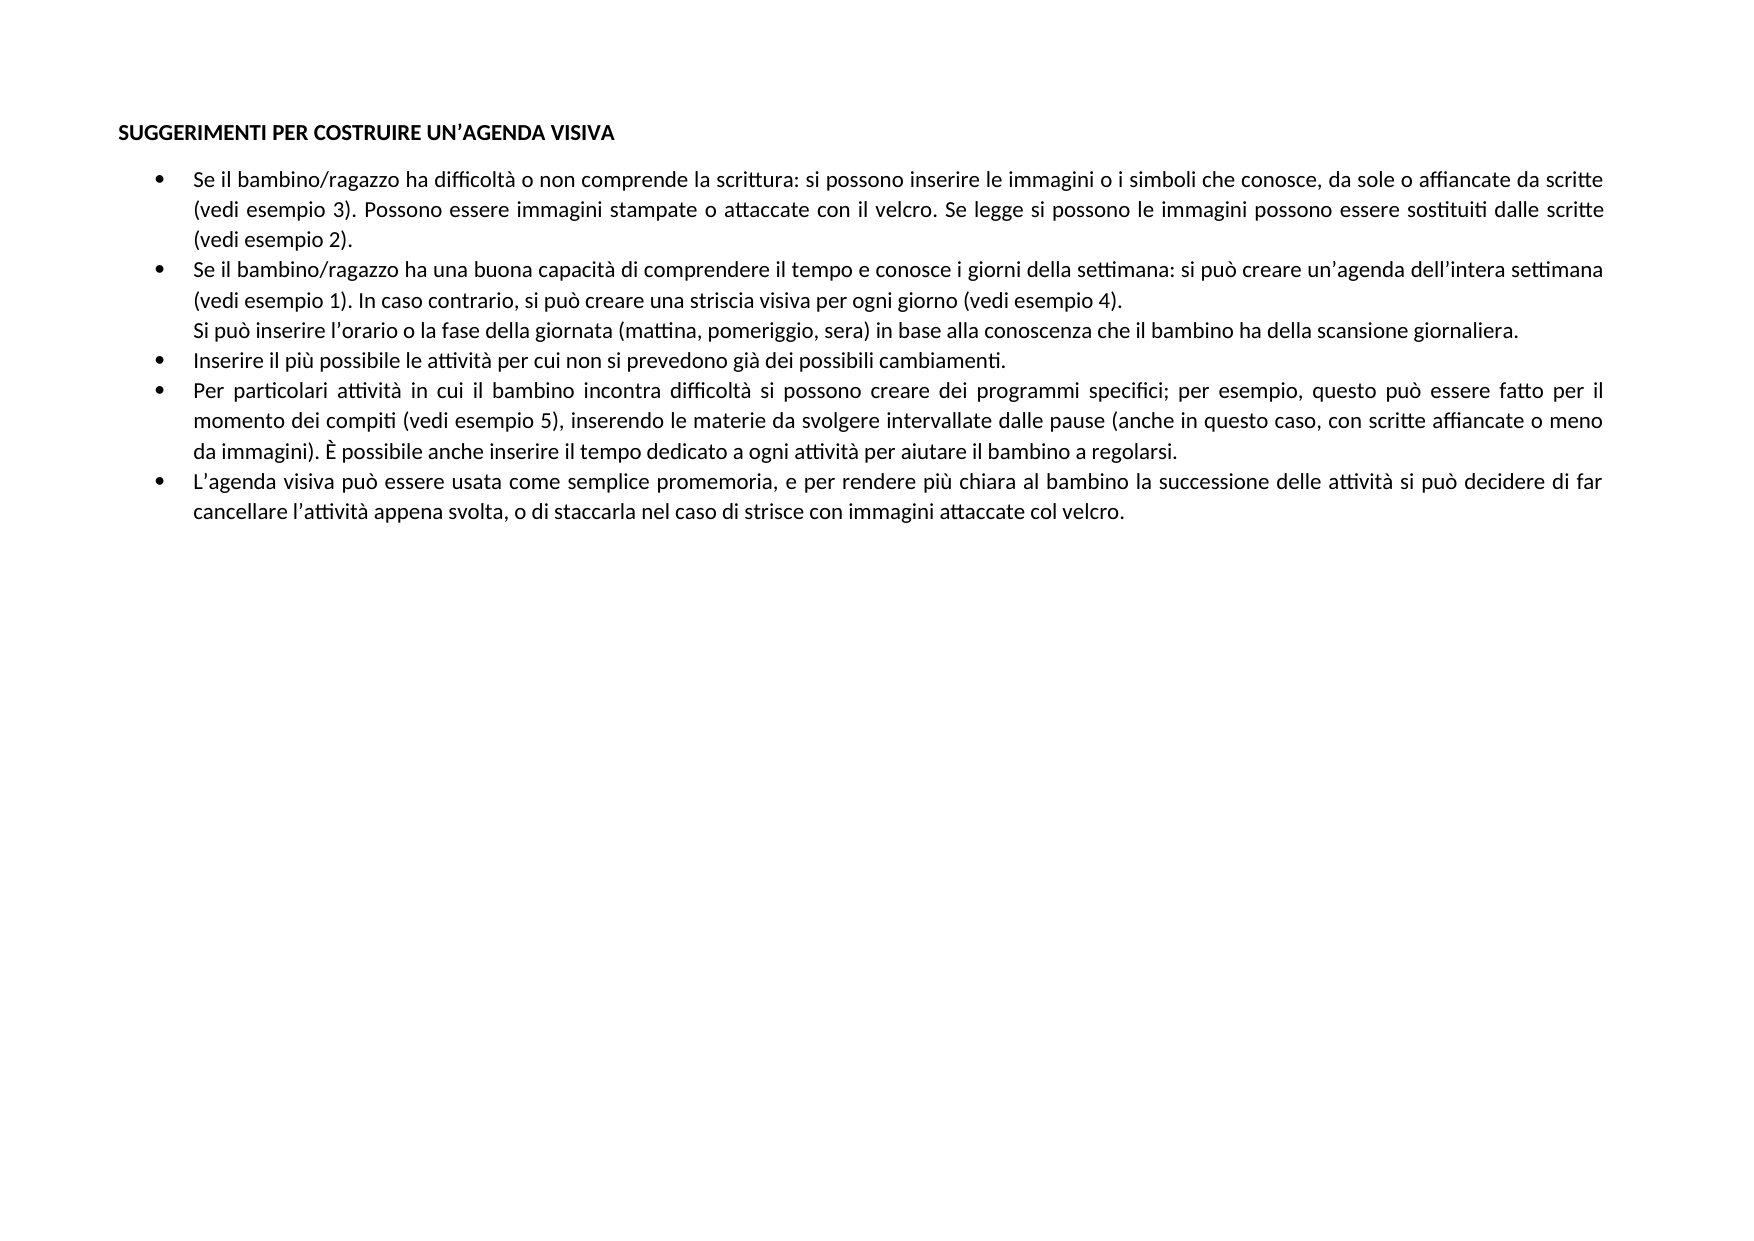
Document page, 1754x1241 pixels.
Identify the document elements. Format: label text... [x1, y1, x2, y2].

text SUGGERIMENTI PER COSTRUIRE UN’AGENDA VISIVA [118, 118, 1606, 146]
list Se il bambino/ragazzo ha difficoltà o non comprende la scrittura: si possono inserire le immagini o i simboli che conosce, da sole o affiancate da scritte (vedi esempio 3). Possono essere immagini stampate o attaccate con il velcro. Se legge si possono le immagini possono essere sostituiti dalle scritte (vedi esempio 2). [156, 165, 1606, 253]
list L’agenda visiva può essere usata come semplice promemoria, e per rendere più chiara al bambino la successione delle attività si può decidere di far cancellare l’attività appena svolta, o di staccarla nel caso di strisce con immagini attaccate col velcro. [156, 467, 1606, 525]
list Per particolari attività in cui il bambino incontra difficoltà si possono creare dei programmi specifici; per esempio, questo può essere fatto per il momento dei compiti (vedi esempio 5), inserendo le materie da svolgere intervallate dalle pause (anche in questo caso, con scritte affiancate o meno da immagini). È possibile anche inserire il tempo dedicato a ogni attività per aiutare il bambino a regolarsi. [156, 376, 1606, 465]
list Se il bambino/ragazzo ha una buona capacità di comprendere il tempo e conosce i giorni della settimana: si può creare un’agenda dell’intera settimana (vedi esempio 1). In caso contrario, si può creare una striscia visiva per ogni giorno (vedi esempio 4). [156, 256, 1606, 314]
list Inserire il più possibile le attività per cui non si prevedono già dei possibili cambiamenti. [156, 346, 1606, 374]
list Si può inserire l’orario o la fase della giornata (mattina, pomeriggio, sera) in base alla conoscenza che il bambino ha della scansione giornaliera. [193, 316, 1606, 344]
